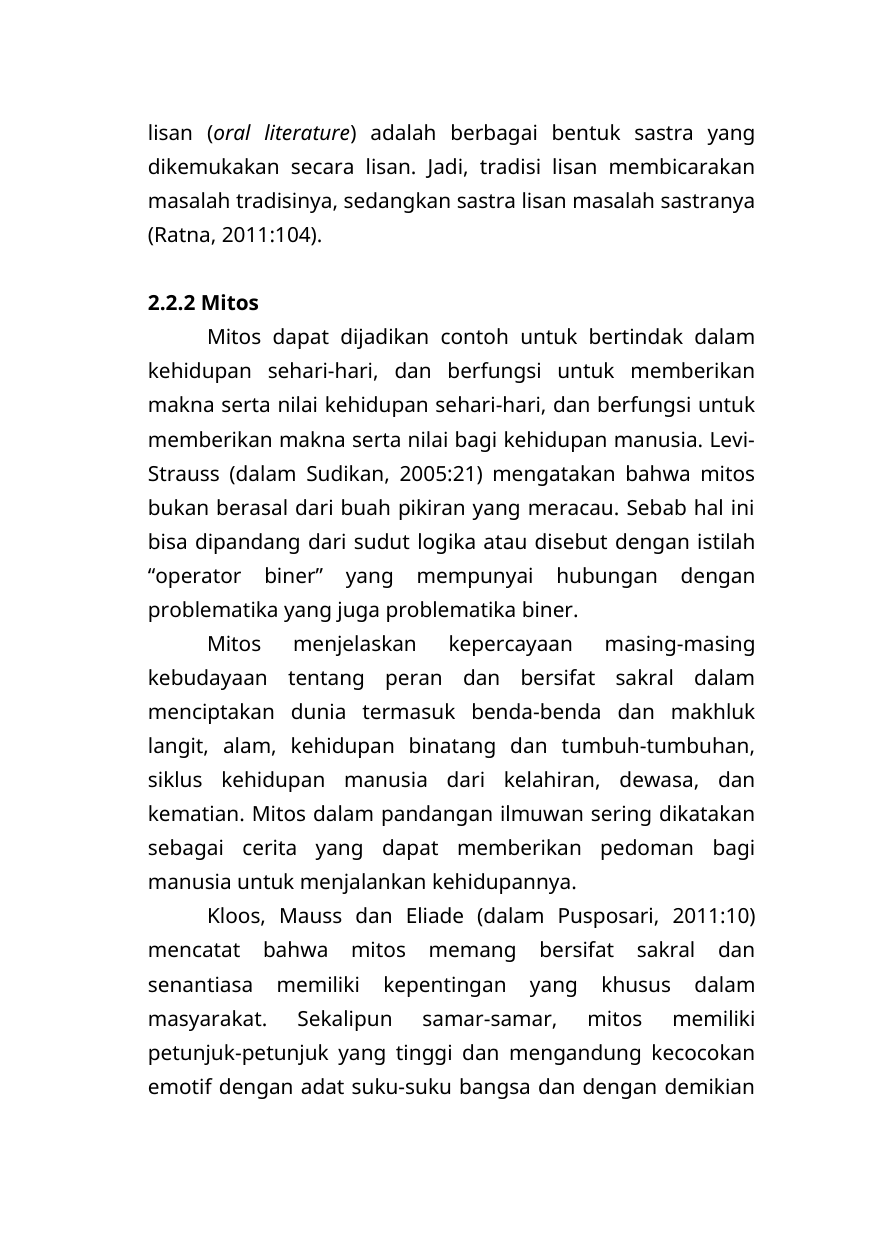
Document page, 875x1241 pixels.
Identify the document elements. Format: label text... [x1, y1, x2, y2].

text 2.2.2 Mitos [148, 288, 756, 317]
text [148, 902, 756, 1100]
text Mitos dapat dijadikan contoh untuk bertindak dalam kehidupan sehari-hari, dan berfungsi untuk memberikan makna serta nilai kehidupan sehari-hari, dan berfungsi untuk memberikan makna serta nilai bagi kehidupan manusia. Levi-Strauss (dalam Sudikan, 2005:21) mengatakan bahwa mitos bukan berasal dari buah pikiran yang meracau. Sebab hal ini bisa dipandang dari sudut logika atau disebut dengan istilah “operator biner” yang mempunyai hubungan dengan problematika yang juga problematika biner. [148, 322, 756, 623]
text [148, 118, 756, 249]
text Mitos menjelaskan kepercayaan masing-masing kebudayaan tentang peran dan bersifat sakral dalam menciptakan dunia termasuk benda-benda dan makhluk langit, alam, kehidupan binatang dan tumbuh-tumbuhan, siklus kehidupan manusia dari kelahiran, dewasa, dan kematian. Mitos dalam pandangan ilmuwan sering dikatakan sebagai cerita yang dapat memberikan pedoman bagi manusia untuk menjalankan kehidupannya. [148, 629, 756, 896]
